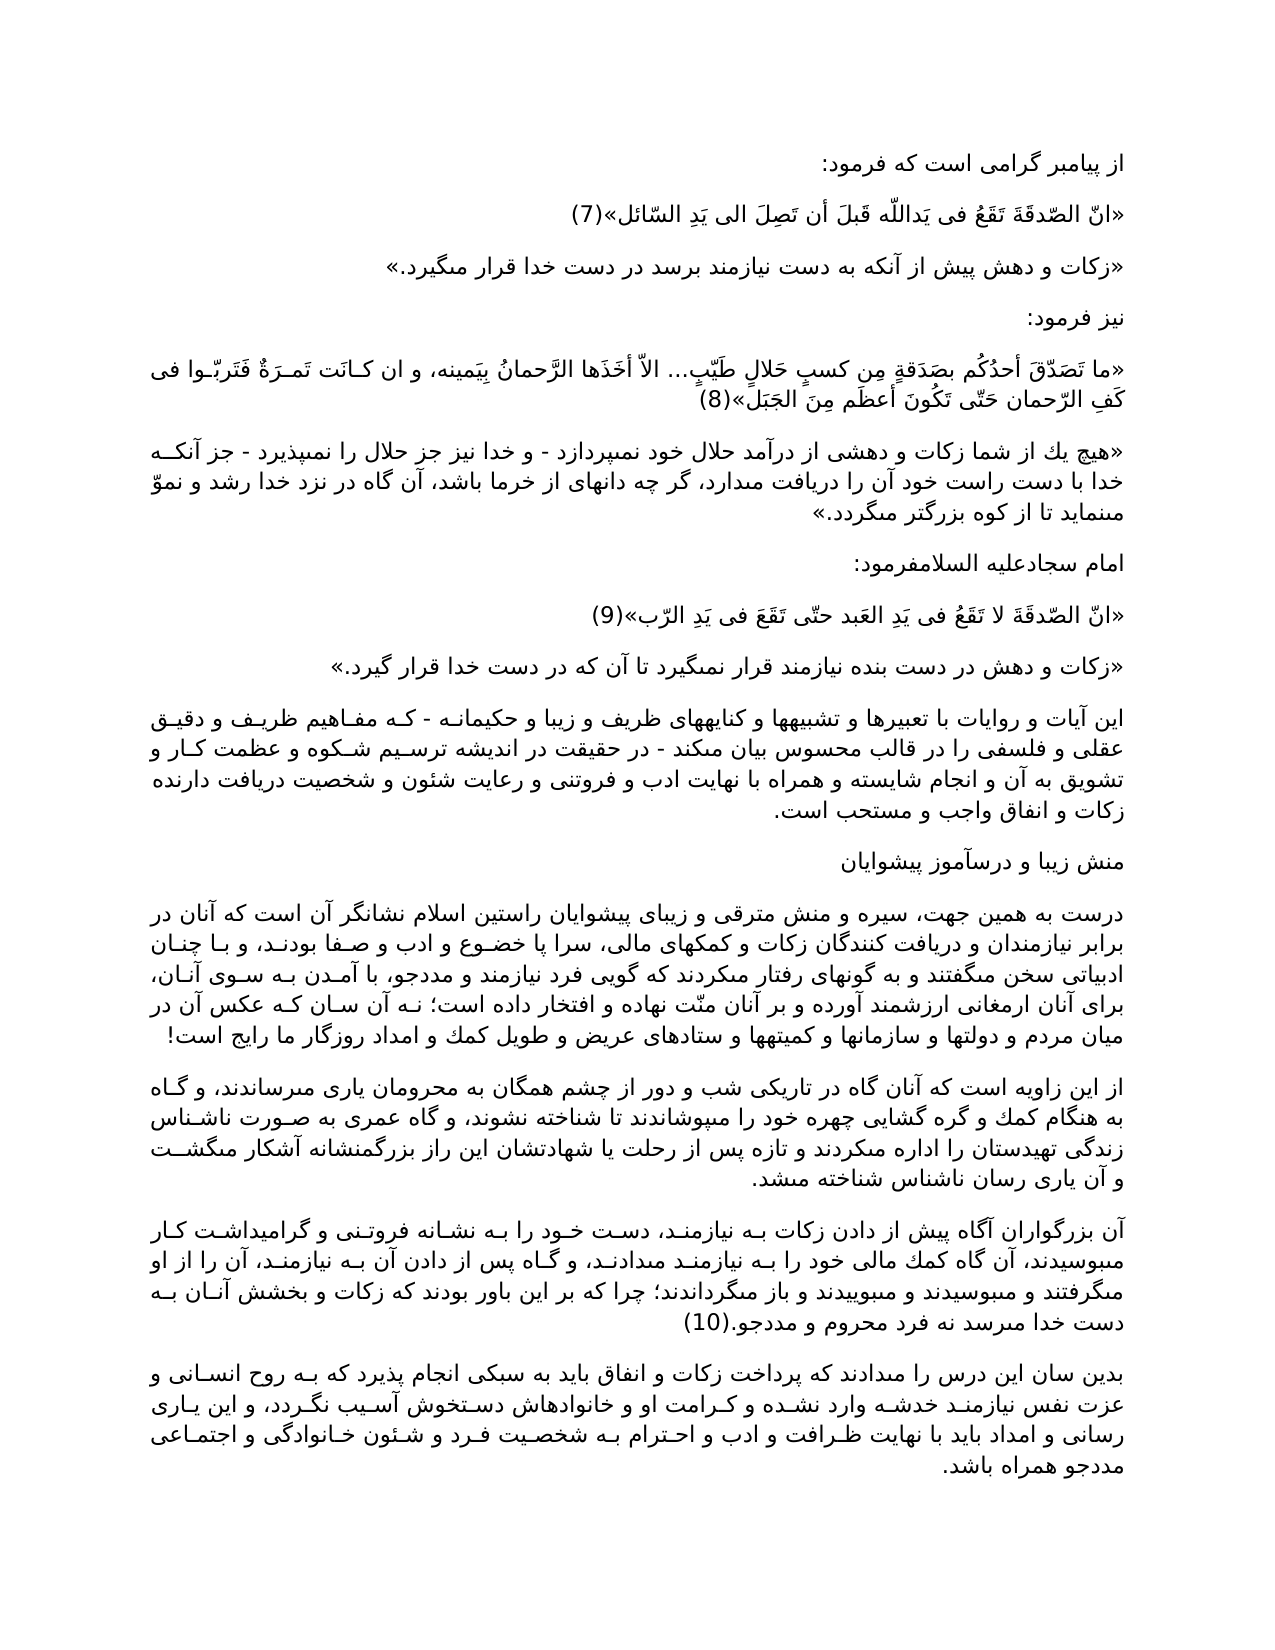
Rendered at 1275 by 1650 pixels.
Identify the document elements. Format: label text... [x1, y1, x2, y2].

text از پيامبر گرامى است كه فرمود: [150, 150, 1125, 177]
text اين آيات و روايات با تعبيرها و تشبيه‏ها و كنايه‏هاى ظريف و زيبا و حكيمانه - كه مفاهيم ظريف و دقيق عقلى و فلسفى را در قالب محسوس بيان مى‏كند - در حقيقت در انديشه ترسيم شكوه و عظمت كار و تشويق به آن و انجام شايسته و همراه با نهايت ادب و فروتنى و رعايت شئون و شخصيت دريافت دارنده زكات و انفاق واجب و مستحب است. [150, 705, 1125, 823]
text درست به همين جهت، سيره و منش مترقى و زيباى پيشوايان راستين اسلام نشانگر آن است كه آنان در برابر نيازمندان و دريافت كنندگان زكات و كمكهاى مالى، سرا پا خضوع و ادب و صفا بودند، و با چنان ادبياتى سخن مى‏گفتند و به گونه‏اى رفتار مى‏كردند كه گويى فرد نيازمند و مددجو، با آمدن به سوى آنان، براى آنان ارمغانى ارزشمند آورده و بر آنان منّت نهاده و افتخار داده است؛ نه آن سان كه عكس آن در ميان مردم و دولتها و سازمانها و كميته‏ها و ستادهاى عريض و طويل كمك و امداد روزگار ما رايج است! [150, 900, 1125, 1049]
text «زكات و دهش پيش از آنكه به دست نيازمند برسد در دست خدا قرار مى‏گيرد.» [150, 253, 1125, 279]
text بدين سان اين درس را مى‏دادند كه پرداخت زكات و انفاق بايد به سبكى انجام پذيرد كه به روح انسانى و عزت نفس نيازمند خدشه وارد نشده و كرامت او و خانواده‏اش دستخوش آسيب نگردد، و اين يارى رسانى و امداد بايد با نهايت ظرافت و ادب و احترام به شخصيت فرد و شئون خانوادگى و اجتماعى مددجو همراه باشد. [150, 1360, 1125, 1479]
text از اين زاويه است كه آنان گاه در تاريكى شب و دور از چشم همگان به محرومان يارى مى‏رساندند، و گاه به هنگام كمك و گره گشايى چهره خود را مى‏پوشاندند تا شناخته نشوند، و گاه عمرى به صورت ناشناس زندگى تهيدستان را اداره مى‏كردند و تازه پس از رحلت يا شهادتشان اين راز بزرگ‏منشانه آشكار مى‏گشت و آن يارى رسان ناشناس شناخته مى‏شد. [150, 1074, 1125, 1192]
text «هيچ يك از شما زكات و دهشى از درآمد حلال خود نمى‏پردازد - و خدا نيز جز حلال را نمى‏پذيرد - جز آنكه خدا با دست راست خود آن را دريافت مى‏دارد، گر چه دانه‏اى از خرما باشد، آن گاه در نزد خدا رشد و نموّ مى‏نمايد تا از كوه بزرگ‏تر مى‏گردد.» [150, 438, 1125, 526]
text آن بزرگواران آگاه پيش از دادن زكات به نيازمند، دست خود را به نشانه فروتنى و گراميداشت كار مى‏بوسيدند، آن گاه كمك مالى خود را به نيازمند مى‏دادند، و گاه پس از دادن آن به نيازمند، آن را از او مى‏گرفتند و مى‏بوسيدند و مى‏بوييدند و باز مى‏گرداندند؛ چرا كه بر اين باور بودند كه زكات و بخشش آنان به دست خدا مى‏رسد نه فرد محروم و مددجو.(10) [150, 1217, 1125, 1336]
text امام سجادعليه السلام‏فرمود: [150, 551, 1125, 577]
text «ما تَصَدّقَ أحدُكُم بصَدَقةٍ مِن كسبٍ حَلالٍ طَيّبٍ... الاّ أخَذَها الرَّحمانُ بِيَمينه، و ان كانَت تَمرَةٌ فَتَربّوا فى كَفِ الرّحمان حَتّى تَكُونَ أعظَم مِنَ الجَبَل»(8) [150, 356, 1125, 413]
text «زكات و دهش در دست بنده نيازمند قرار نمى‏گيرد تا آن كه در دست خدا قرار گيرد.» [150, 653, 1125, 680]
text «انّ الصّدقَةَ تَقَعُ فى يَداللّه قَبلَ أن تَصِلَ الى يَدِ السّائل»(7) [150, 201, 1125, 228]
text منش زيبا و درس‏آموز پيشوايان‏ [150, 848, 1125, 875]
text «انّ الصّدقَةَ لا تَقَعُ فى يَدِ العَبد حتّى تَقَعَ فى يَدِ الرّب»(9) [150, 602, 1125, 629]
text نيز فرمود: [150, 304, 1125, 331]
